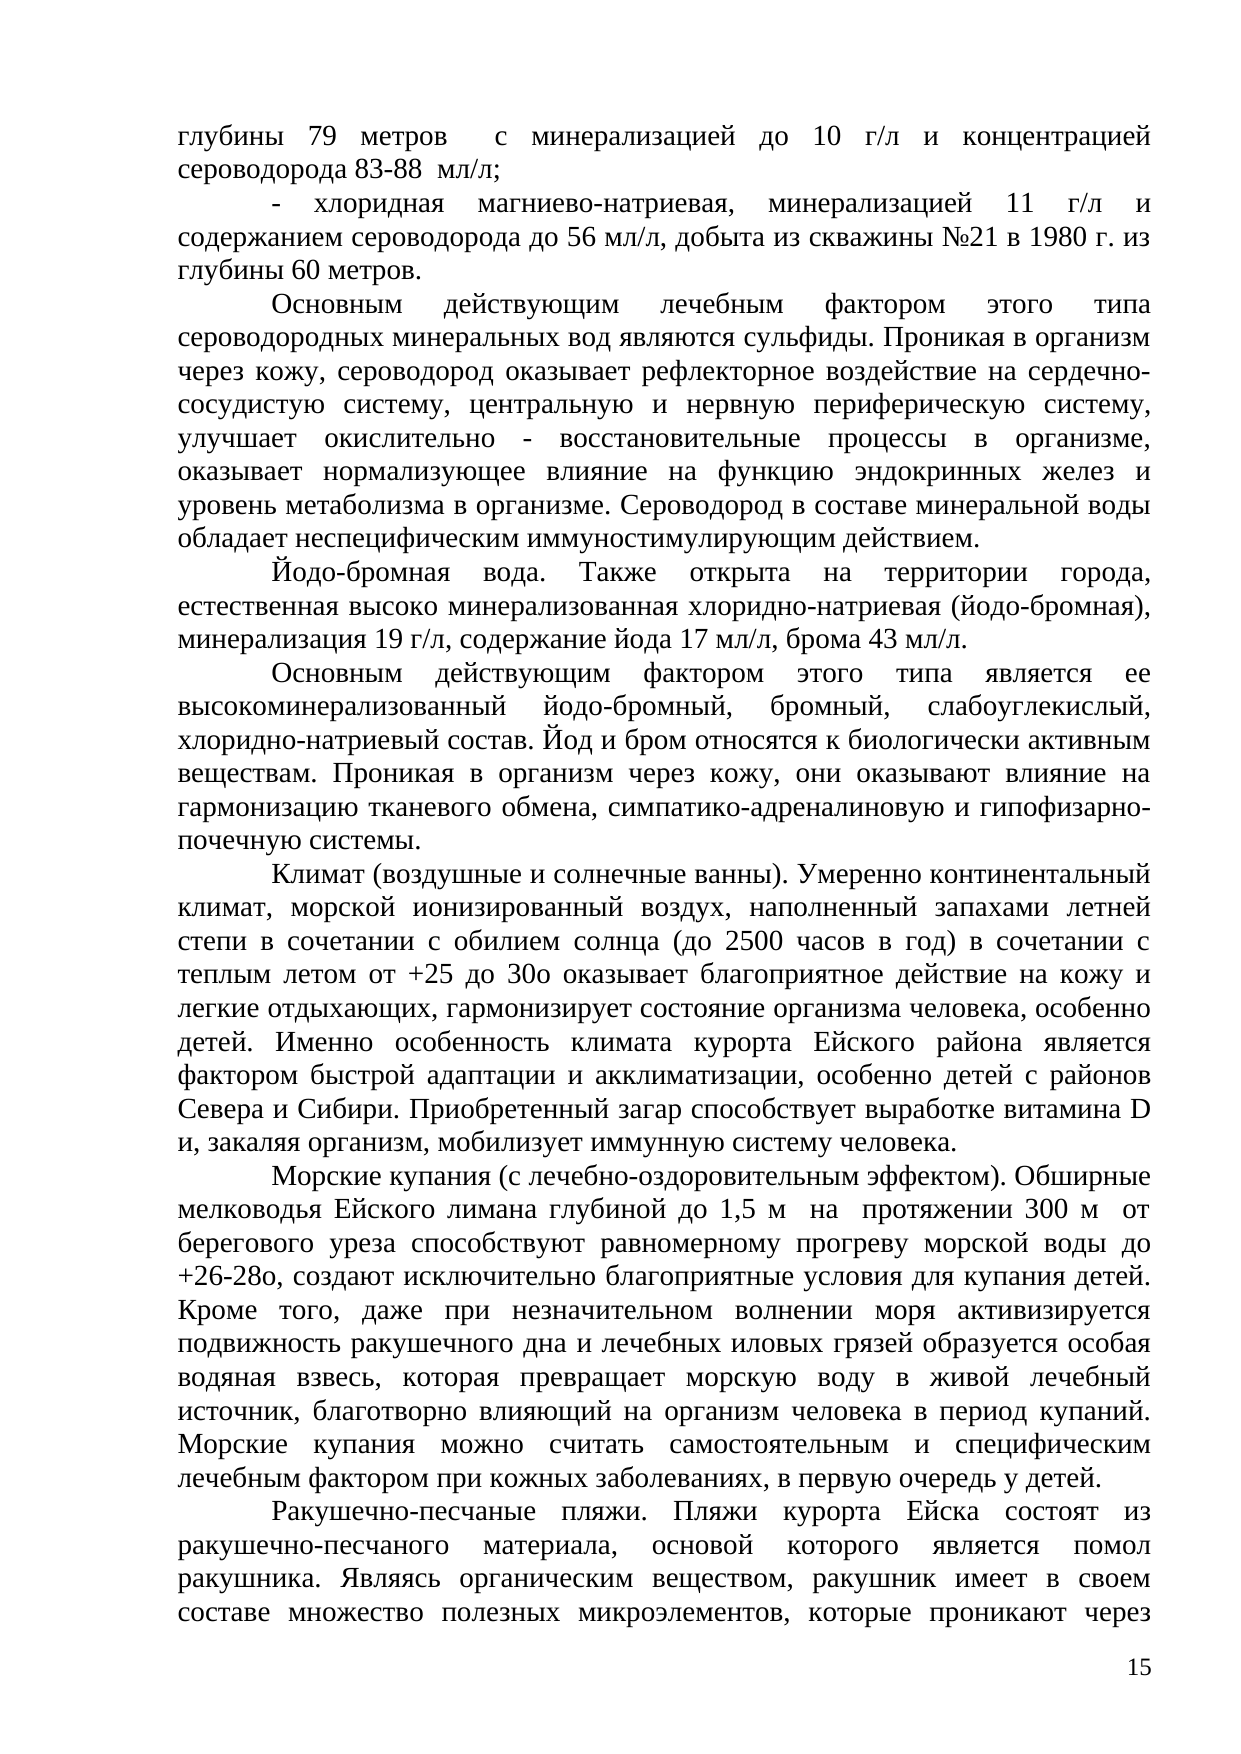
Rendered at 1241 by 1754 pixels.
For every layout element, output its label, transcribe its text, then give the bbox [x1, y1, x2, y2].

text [177, 1493, 1152, 1627]
text Йодо-бромная вода. Также открыта на территории города, естественная высоко минерализованная хлоридно-натриевая (йодо-бромная), минерализация 19 г/л, содержание йода 17 мл/л, брома 43 мл/л. [177, 554, 1152, 655]
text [177, 118, 1152, 185]
text Основным действующим лечебным фактором этого типа сероводородных минеральных вод являются сульфиды. Проникая в организм через кожу, сероводород оказывает рефлекторное воздействие на сердечно-сосудистую систему, центральную и нервную периферическую систему, улучшает окислительно - восстановительные процессы в организме, оказывает нормализующее влияние на функцию эндокринных желез и уровень метаболизма в организме. Сероводород в составе минеральной воды обладает неспецифическим иммуностимулирующим действием. [177, 286, 1152, 554]
text Морские купания (с лечебно-оздоровительным эффектом). Обширные мелководья Ейского лимана глубиной до 1,5 м на протяжении 300 м от берегового уреза способствуют равномерному прогреву морской воды до +26-28о, создают исключительно благоприятные условия для купания детей. Кроме того, даже при незначительном волнении моря активизируется подвижность ракушечного дна и лечебных иловых грязей образуется особая водяная взвесь, которая превращает морскую воду в живой лечебный источник, благотворно влияющий на организм человека в период купаний. Морские купания можно считать самостоятельным и специфическим лечебным фактором при кожных заболеваниях, в первую очередь у детей. [177, 1158, 1152, 1493]
text Климат (воздушные и солнечные ванны). Умеренно континентальный климат, морской ионизированный воздух, наполненный запахами летней степи в сочетании с обилием солнца (до 2500 часов в год) в сочетании с теплым летом от +25 до 30о оказывает благоприятное действие на кожу и легкие отдыхающих, гармонизирует состояние организма человека, особенно детей. Именно особенность климата курорта Ейского района является фактором быстрой адаптации и акклиматизации, особенно детей с районов Севера и Сибири. Приобретенный загар способствует выработке витамина D и, закаляя организм, мобилизует иммунную систему человека. [177, 856, 1152, 1158]
text - хлоридная магниево-натриевая, минерализацией 11 г/л и содержанием сероводорода до 56 мл/л, добыта из скважины №21 в 1980 г. из глубины 60 метров. [177, 185, 1152, 286]
text Основным действующим фактором этого типа является ее высокоминерализованный йодо-бромный, бромный, слабоуглекислый, хлоридно-натриевый состав. Йод и бром относятся к биологически активным веществам. Проникая в организм через кожу, они оказывают влияние на гармонизацию тканевого обмена, симпатико-адреналиновую и гипофизарно-почечную системы. [177, 655, 1152, 856]
